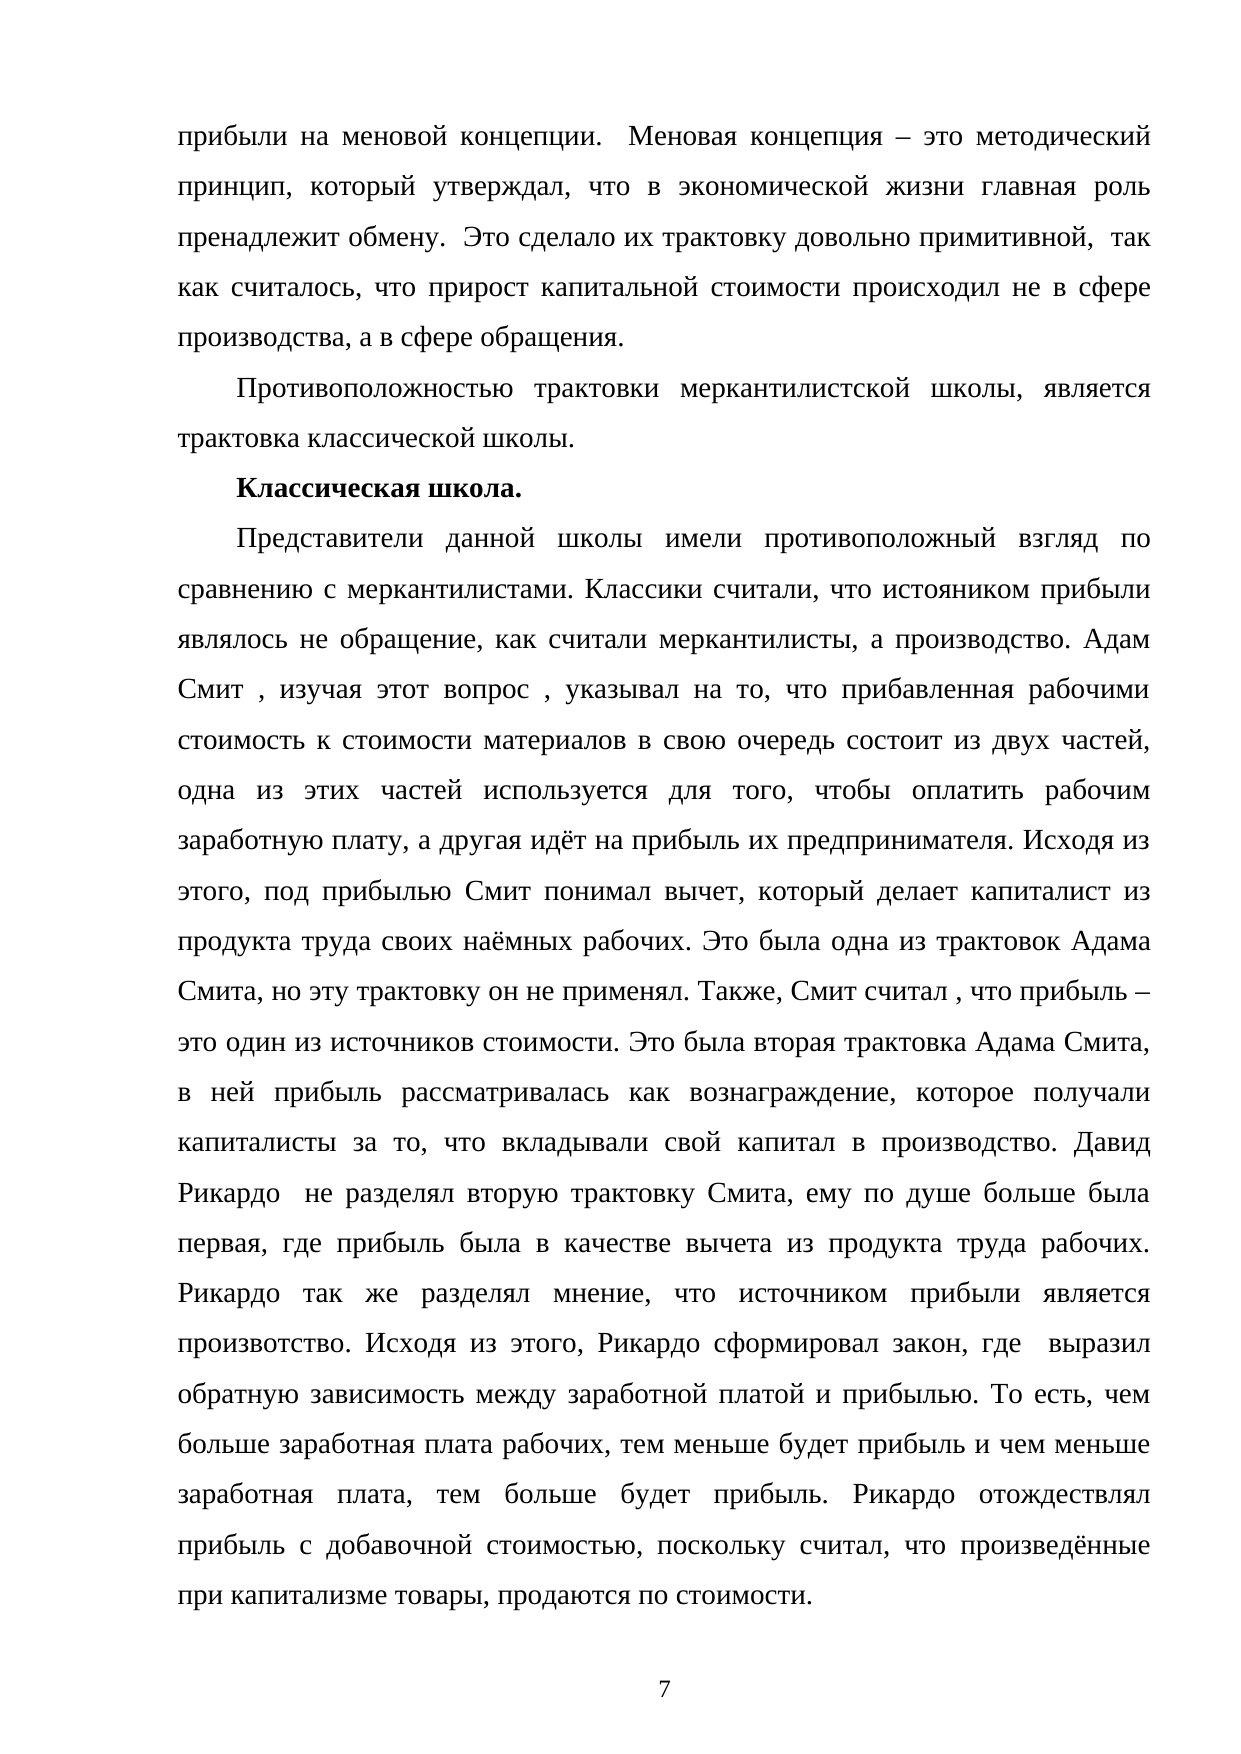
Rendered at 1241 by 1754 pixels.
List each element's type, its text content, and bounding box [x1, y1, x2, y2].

text Представители данной школы имели противоположный взгляд по сравнению с меркантилистами. Классики считали, что истояником прибыли являлось не обращение, как считали меркантилисты, а производство. Адам Смит , изучая этот вопрос , указывал на то, что прибавленная рабочими стоимость к стоимости материалов в свою очередь состоит из двух частей, одна из этих частей используется для того, чтобы оплатить рабочим заработную плату, а другая идёт на прибыль их предпринимателя. Исходя из этого, под прибылью Смит понимал вычет, который делает капиталист из продукта труда своих наёмных рабочих. Это была одна из трактовок Адама Смита, но эту трактовку он не применял. Также, Смит считал , что прибыль – это один из источников стоимости. Это была вторая трактовка Адама Смита, в ней прибыль рассматривалась как вознаграждение, которое получали капиталисты за то, что вкладывали свой капитал в производство. Давид Рикардо не разделял вторую трактовку Смита, ему по душе больше была первая, где прибыль была в качестве вычета из продукта труда рабочих. Рикардо так же разделял мнение, что источником прибыли является произвотство. Исходя из этого, Рикардо сформировал закон, где выразил обратную зависимость между заработной платой и прибылью. То есть, чем больше заработная плата рабочих, тем меньше будет прибыль и чем меньше заработная плата, тем больше будет прибыль. Рикардо отождествлял прибыль с добавочной стоимостью, поскольку считал, что произведённые при капитализме товары, продаются по стоимости. [177, 521, 1152, 1611]
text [177, 118, 1152, 353]
text Противоположностью трактовки меркантилистской школы, является трактовка классической школы. [177, 370, 1152, 453]
text Классическая школа. [177, 470, 1152, 504]
